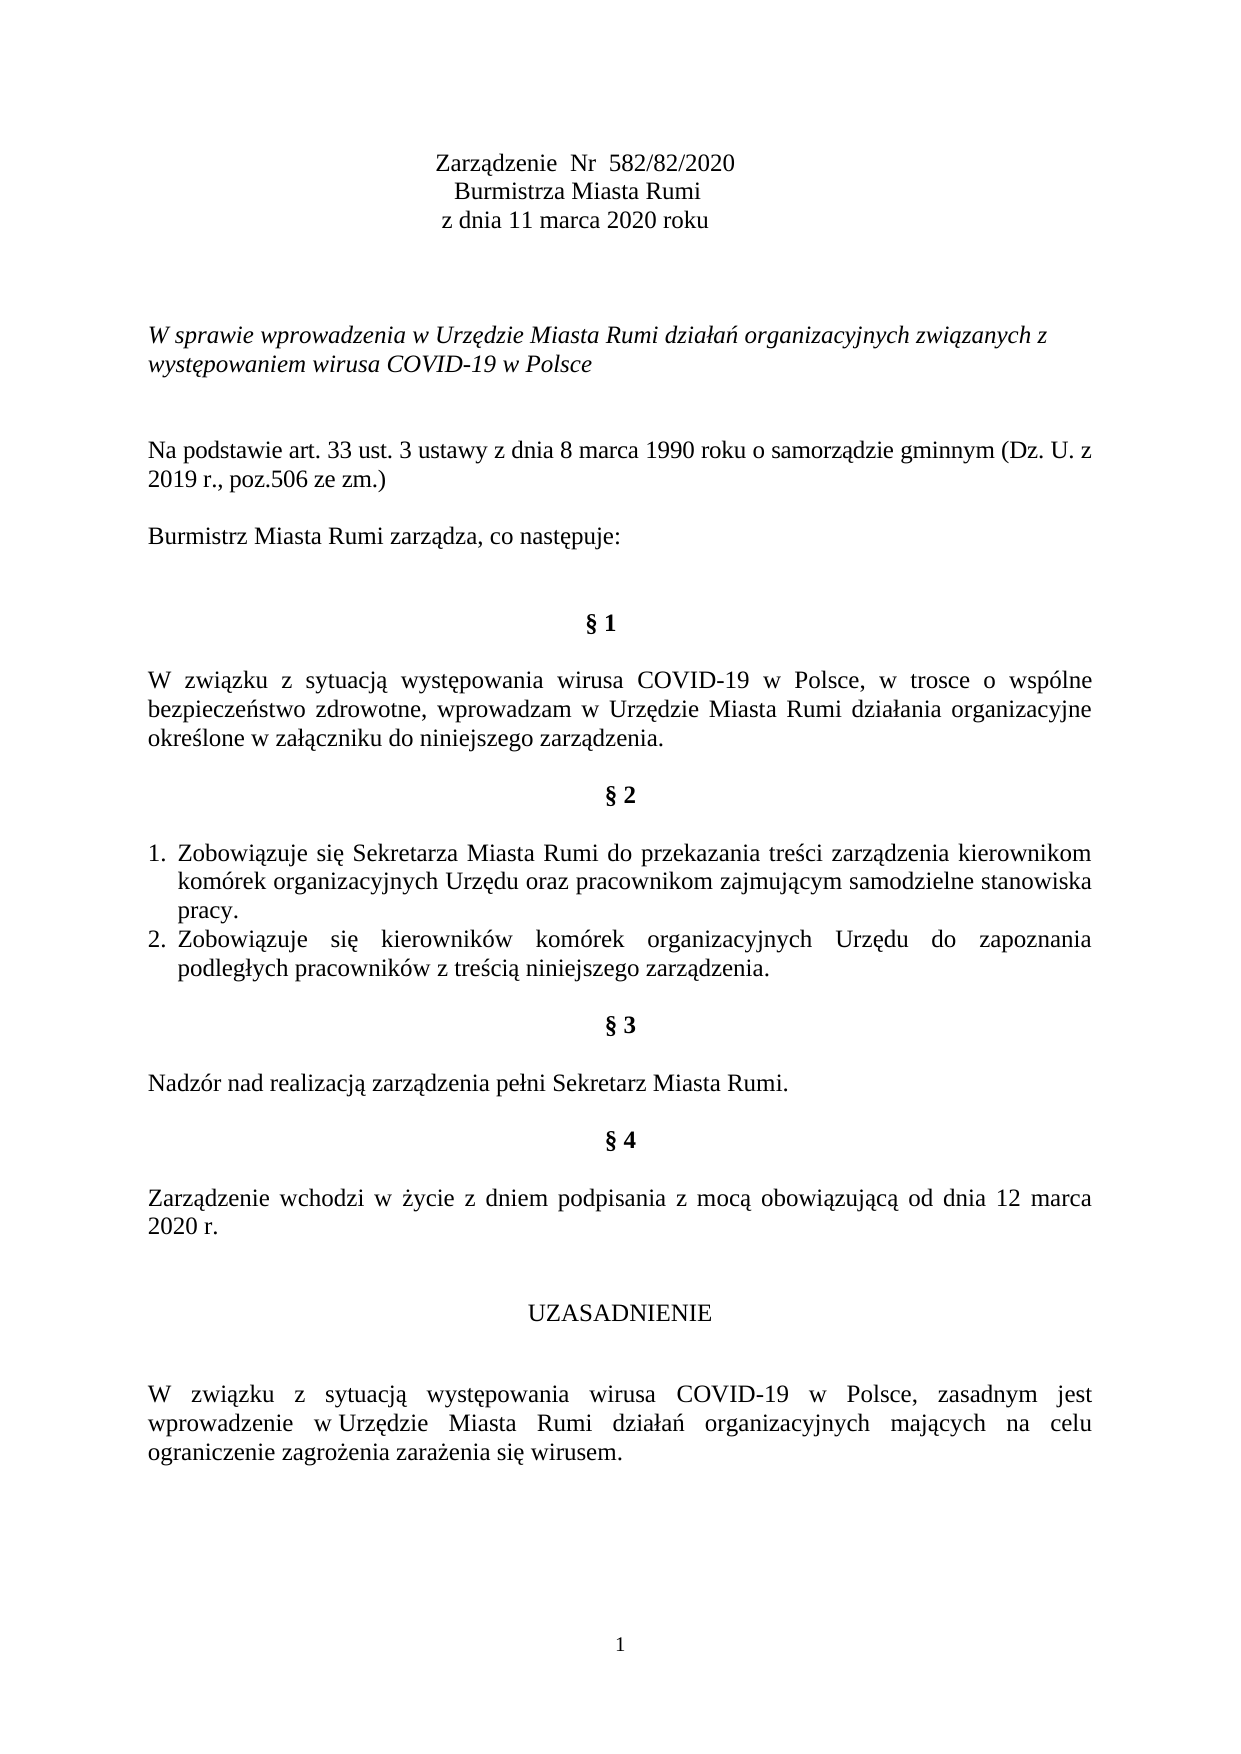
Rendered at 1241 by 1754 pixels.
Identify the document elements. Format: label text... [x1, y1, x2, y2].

text Nadzór nad realizacją zarządzenia pełni Sekretarz Miasta Rumi. [148, 1068, 1093, 1096]
text Burmistrz Miasta Rumi zarządza, co następuje: [148, 521, 1093, 550]
text Burmistrza Miasta Rumi [148, 176, 1093, 205]
text § 2 [148, 780, 1093, 809]
text z dnia 11 marca 2020 roku [148, 205, 1093, 234]
text UZASADNIENIE [148, 1298, 1093, 1326]
text W sprawie wprowadzenia w Urzędzie Miasta Rumi działań organizacyjnych związanych z występowaniem wirusa COVID-19 w Polsce [148, 320, 1093, 378]
list Zobowiązuje się kierowników komórek organizacyjnych Urzędu do zapoznania podległych pracowników z treścią niniejszego zarządzenia. [148, 924, 1093, 981]
text Na podstawie art. 33 ust. 3 ustawy z dnia 8 marca 1990 roku o samorządzie gminnym (Dz. U. z 2019 r., poz.506 ze zm.) [148, 435, 1093, 493]
list Zobowiązuje się Sekretarza Miasta Rumi do przekazania treści zarządzenia kierownikom komórek organizacyjnych Urzędu oraz pracownikom zajmującym samodzielne stanowiska pracy. [148, 838, 1093, 924]
text Zarządzenie Nr 582/82/2020 [148, 148, 1093, 176]
text Zarządzenie wchodzi w życie z dniem podpisania z mocą obowiązującą od dnia 12 marca 2020 r. [148, 1183, 1093, 1240]
text § 3 [148, 1010, 1093, 1039]
text W związku z sytuacją występowania wirusa COVID-19 w Polsce, w trosce o wspólne bezpieczeństwo zdrowotne, wprowadzam w Urzędzie Miasta Rumi działania organizacyjne określone w załączniku do niniejszego zarządzenia. [148, 665, 1093, 751]
text § 1 [148, 608, 1093, 636]
text § 4 [148, 1125, 1093, 1154]
text W związku z sytuacją występowania wirusa COVID-19 w Polsce, zasadnym jest wprowadzenie w Urzędzie Miasta Rumi działań organizacyjnych mających na celu ograniczenie zagrożenia zarażenia się wirusem. [148, 1379, 1093, 1465]
